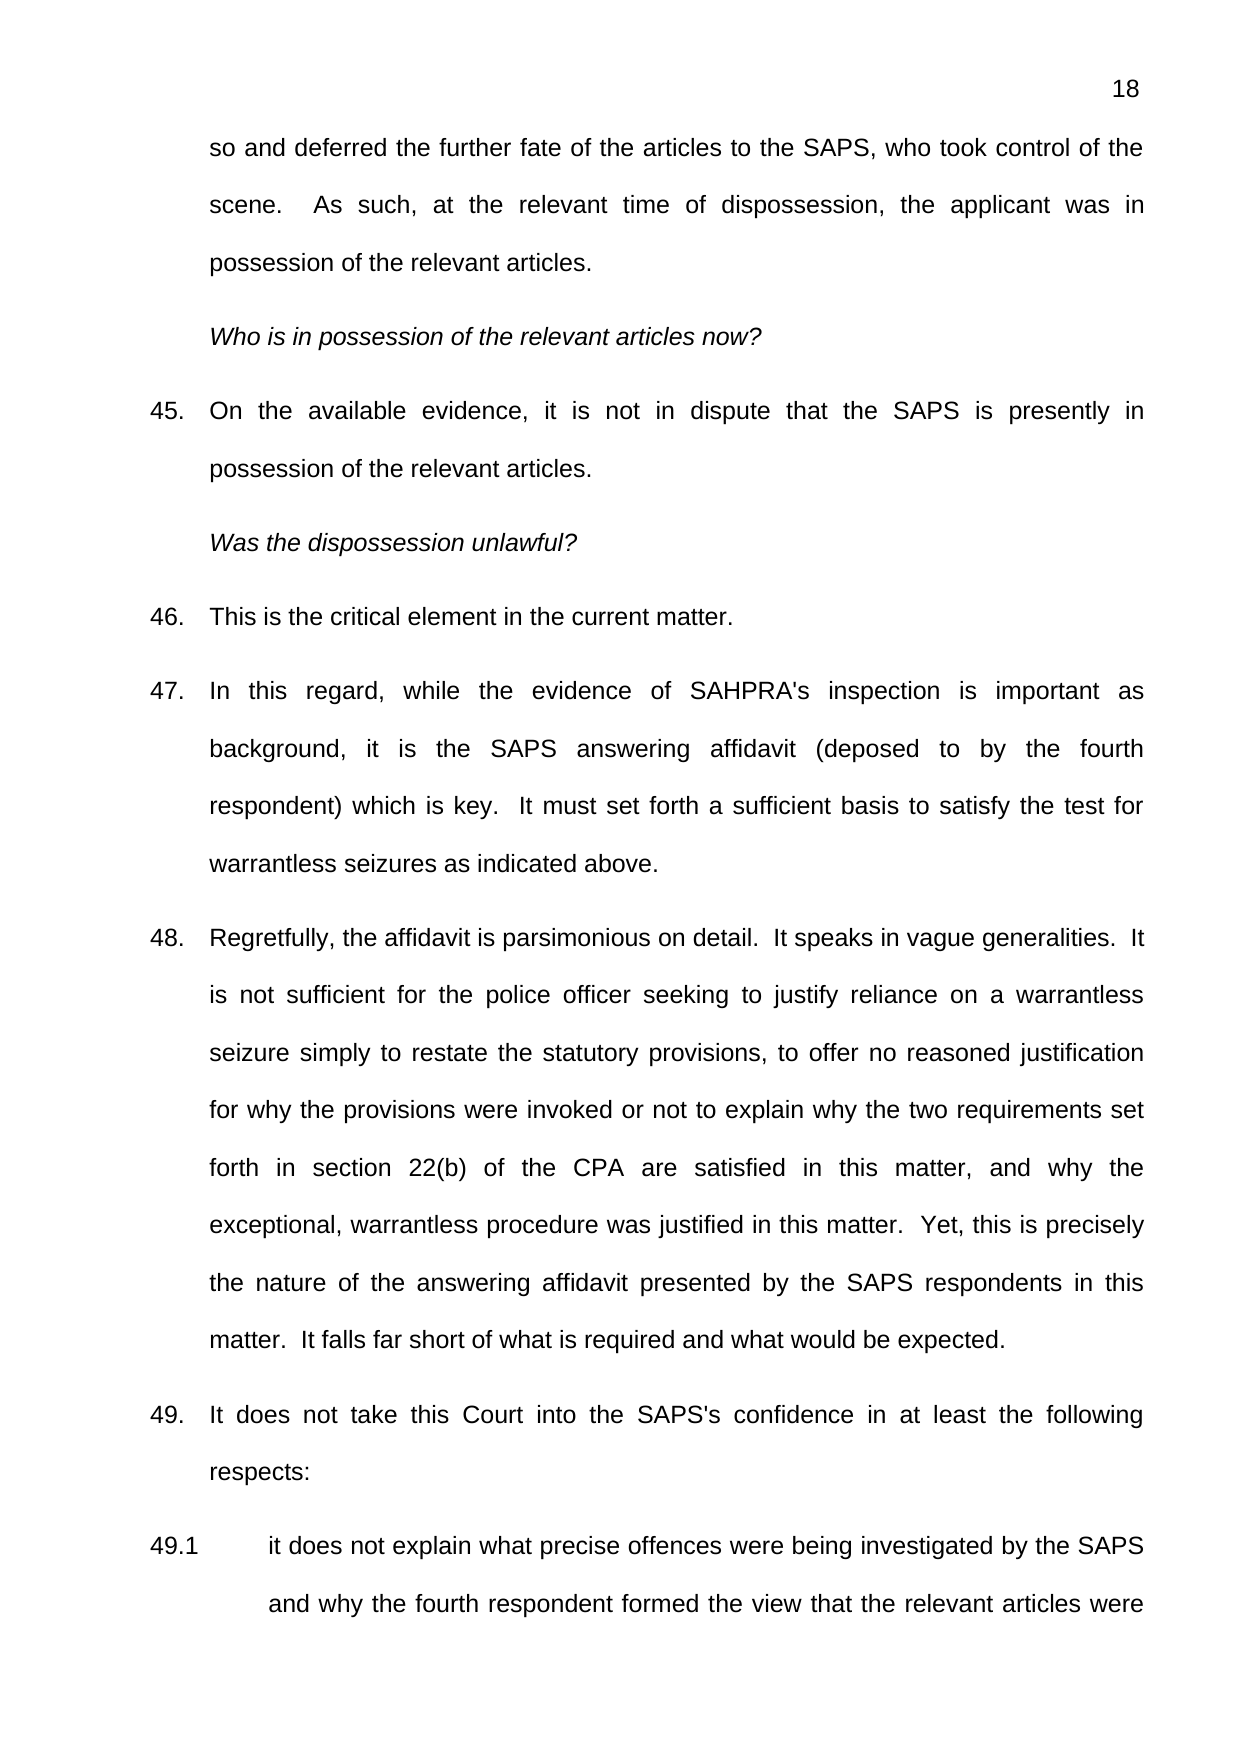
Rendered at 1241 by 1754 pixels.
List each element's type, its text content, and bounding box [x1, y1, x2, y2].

list Who is in possession of the relevant articles now? [209, 322, 1146, 351]
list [150, 133, 1146, 277]
list 46. This is the critical element in the current matter. [150, 602, 1146, 631]
list 49. It does not take this Court into the SAPS's confidence in at least the following respects: [150, 1399, 1146, 1486]
list 47. In this regard, while the evidence of SAHPRA's inspection is important as background, it is the SAPS answering affidavit (deposed to by the fourth respondent) which is key. It must set forth a sufficient basis to satisfy the test for warrantless seizures as indicated above. [150, 676, 1146, 877]
list 45. On the available evidence, it is not in dispute that the SAPS is presently in possession of the relevant articles. [150, 396, 1146, 482]
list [150, 1531, 1146, 1617]
list 48. Regretfully, the affidavit is parsimonious on detail. It speaks in vague generalities. It is not sufficient for the police officer seeking to justify reliance on a warrantless seizure simply to restate the statutory provisions, to offer no reasoned justification for why the provisions were invoked or not to explain why the two requirements set forth in section 22(b) of the CPA are satisfied in this matter, and why the exceptional, warrantless procedure was justified in this matter. Yet, this is precisely the nature of the answering affidavit presented by the SAPS respondents in this matter. It falls far short of what is required and what would be expected. [150, 923, 1146, 1354]
list Was the dispossession unlawful? [209, 528, 1146, 557]
